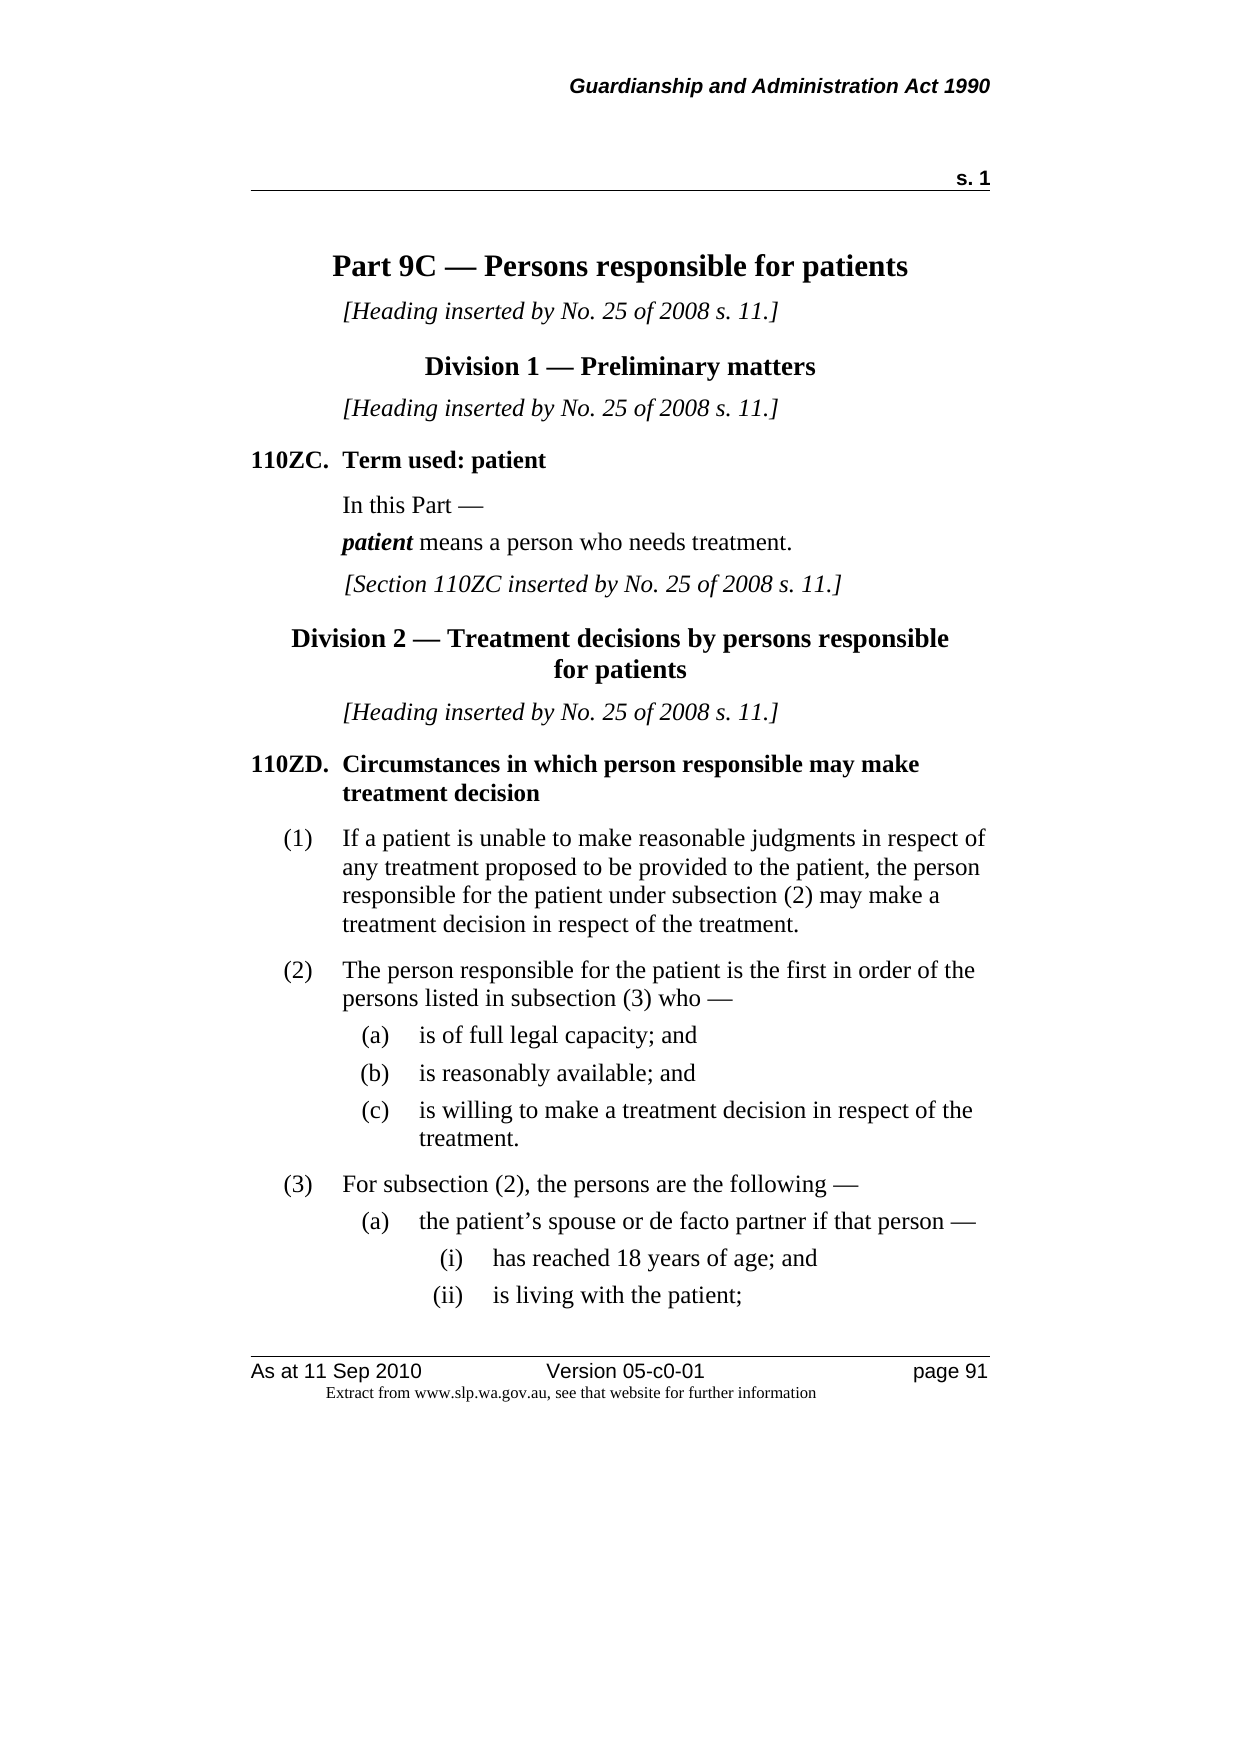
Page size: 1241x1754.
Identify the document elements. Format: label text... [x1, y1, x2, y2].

text (1) If a patient is unable to make reasonable judgments in respect of any treatment proposed to be provided to the patient, the person responsible for the patient under subsection (2) may make a treatment decision in respect of the treatment. [251, 823, 990, 938]
text (a) the patient’s spouse or de facto partner if that person — [251, 1206, 990, 1235]
subtitle 110ZD. Circumstances in which person responsible may make treatment decision [251, 749, 990, 806]
text (3) For subsection (2), the persons are the following — [251, 1169, 990, 1198]
text [Section 110ZC inserted by No. 25 of 2008 s. 11.] [251, 569, 990, 597]
text (b) is reasonably available; and [251, 1058, 990, 1086]
text (c) is willing to make a treatment decision in respect of the treatment. [251, 1095, 990, 1152]
subtitle [Heading inserted by No. 25 of 2008 s. 11.] [251, 393, 990, 422]
text (i) has reached 18 years of age; and [251, 1243, 990, 1272]
subtitle Division 2 — Treatment decisions by persons responsible for patients [251, 622, 990, 685]
subtitle Division 1 — Preliminary matters [251, 350, 990, 381]
text In this Part — [251, 490, 990, 519]
subtitle [Heading inserted by No. 25 of 2008 s. 11.] [251, 697, 990, 726]
subtitle [Heading inserted by No. 25 of 2008 s. 11.] [251, 296, 990, 325]
text (ii) is living with the patient; [251, 1280, 990, 1309]
subtitle 110ZC. Term used: patient [251, 445, 990, 474]
subtitle Part 9C — Persons responsible for patients [251, 247, 990, 283]
text (2) The person responsible for the patient is the first in order of the persons listed in subsection (3) who — [251, 955, 990, 1012]
text (a) is of full legal capacity; and [251, 1021, 990, 1049]
text patient means a person who needs treatment. [251, 527, 990, 556]
